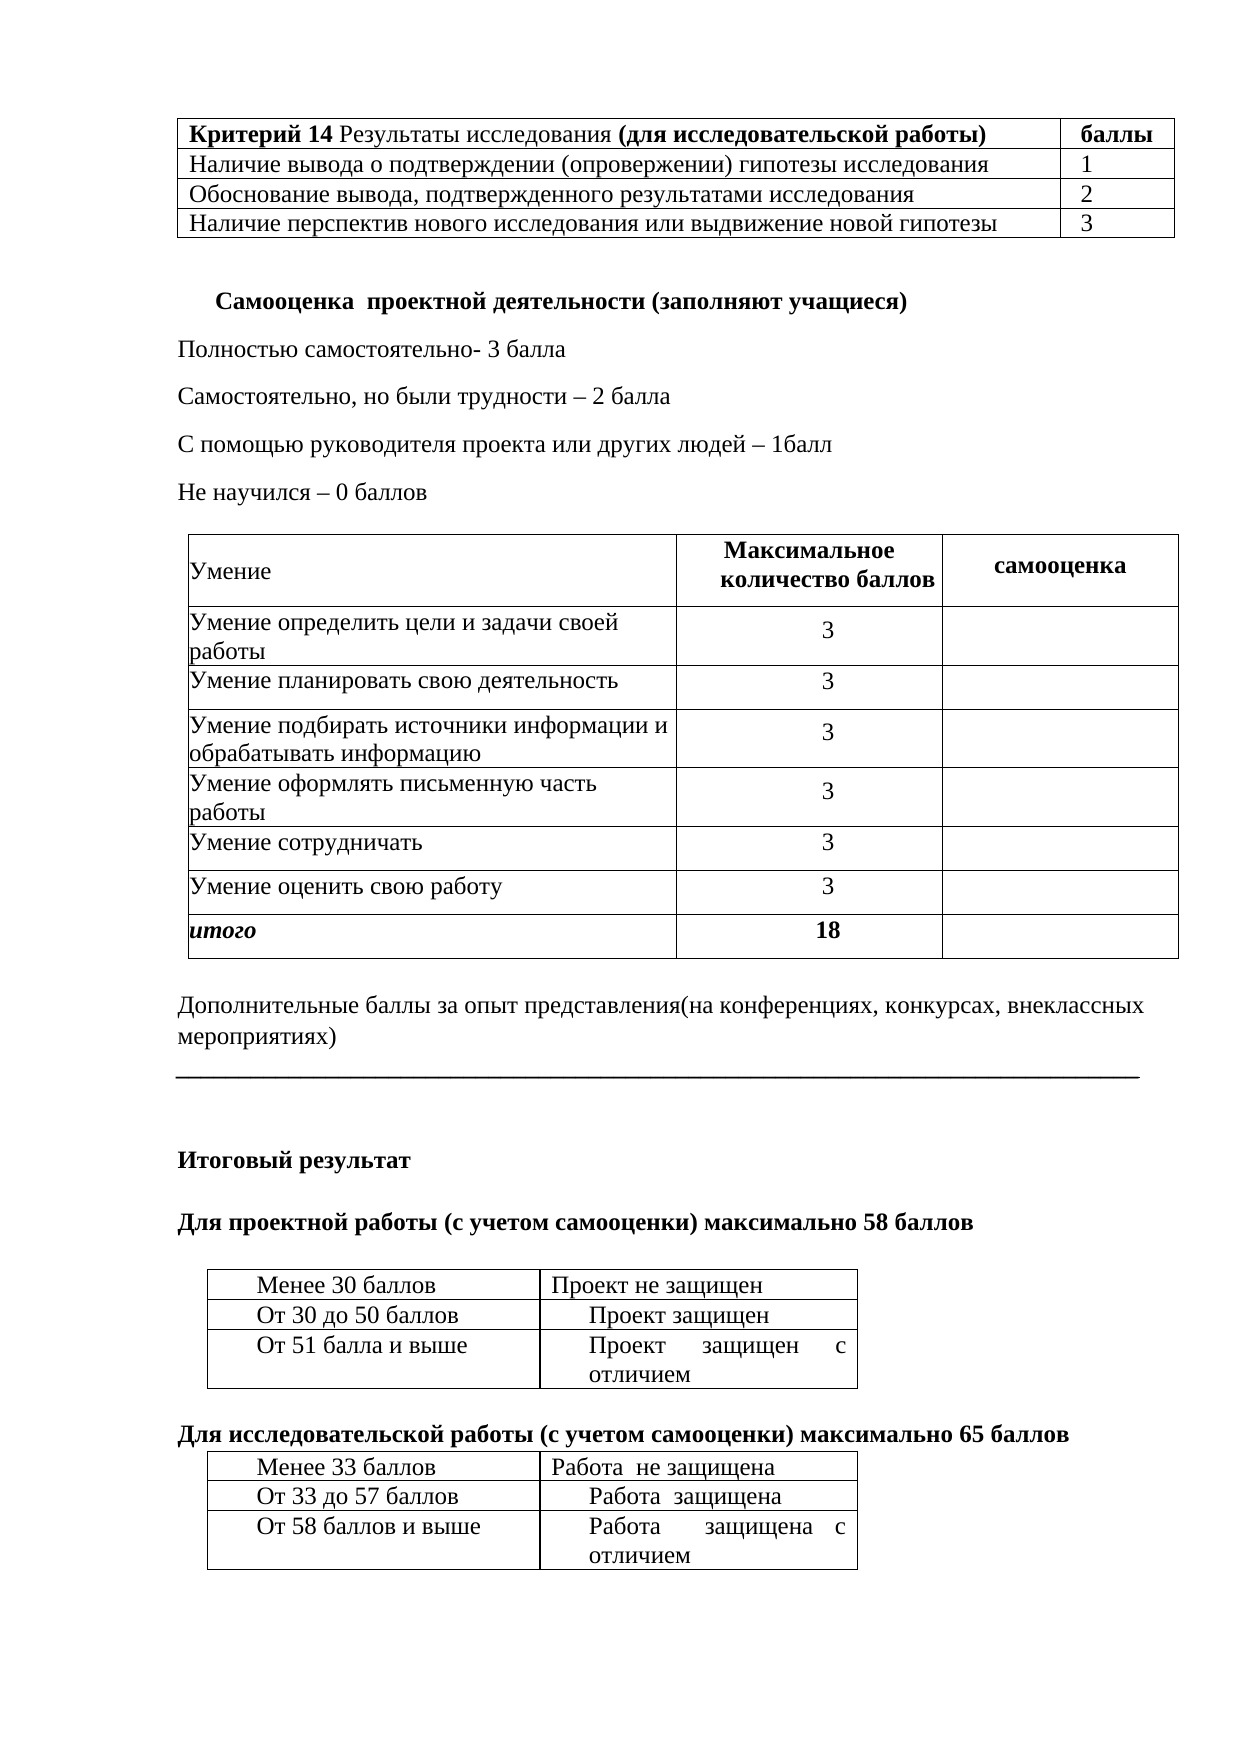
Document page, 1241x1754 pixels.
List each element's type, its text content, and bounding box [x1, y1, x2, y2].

table_header самооценка [943, 535, 1178, 606]
table_cell 3 [677, 827, 942, 870]
table_cell От 51 балла и выше [208, 1330, 539, 1387]
table_cell От 30 до 50 баллов [208, 1300, 539, 1329]
text Для проектной работы (с учетом самооценки) максимально 58 баллов [177, 1207, 1152, 1236]
text Не научился – 0 баллов [177, 477, 1152, 506]
table_header Максимальное количество баллов [677, 535, 942, 606]
table_cell 3 [677, 607, 942, 664]
text Самооценка проектной деятельности (заполняют учащиеся) [215, 286, 1152, 315]
table_cell 3 [677, 710, 942, 767]
table_cell 2 [1061, 179, 1174, 207]
table_cell [943, 871, 1178, 914]
table_cell 3 [677, 666, 942, 709]
table_cell Умение оформлять письменную часть работы [189, 768, 676, 826]
table_cell 3 [677, 768, 942, 826]
table_cell [943, 710, 1178, 767]
text Самостоятельно, но были трудности – 2 балла [177, 381, 1152, 410]
table_cell Умение определить цели и задачи своей работы [189, 607, 676, 664]
table_cell 1 [1061, 149, 1174, 178]
table_header Работа не защищена [541, 1452, 857, 1480]
table_cell Умение сотрудничать [189, 827, 676, 870]
table_cell Наличие вывода о подтверждении (опровержении) гипотезы исследования [178, 149, 1060, 178]
text Дополнительные баллы за опыт представления(на конференциях, конкурсах, внеклассных мероприятиях) _____________________________________________________________________________ [177, 990, 1152, 1081]
text Полностью самостоятельно- 3 балла [177, 334, 1152, 362]
table_cell [943, 827, 1178, 870]
text Для исследовательской работы (с учетом самооценки) максимально 65 баллов [177, 1419, 1152, 1448]
table_cell Проект защищен [541, 1300, 857, 1329]
table_cell [943, 607, 1178, 664]
table_cell [943, 915, 1178, 958]
table_header Умение [189, 535, 676, 606]
table_cell Обоснование вывода, подтвержденного результатами исследования [178, 179, 1060, 207]
table_cell Проект защищен с отличием [541, 1330, 857, 1387]
text Итоговый результат [177, 1145, 1152, 1174]
table_cell баллы [1061, 119, 1174, 148]
table_cell итого [189, 915, 676, 958]
table_cell 3 [1061, 209, 1174, 237]
table_cell 18 [677, 915, 942, 958]
table_cell Умение планировать свою деятельность [189, 666, 676, 709]
table_cell От 58 баллов и выше [208, 1511, 539, 1569]
text С помощью руководителя проекта или других людей – 1балл [177, 429, 1152, 458]
table_cell Умение оценить свою работу [189, 871, 676, 914]
table_cell Критерий 14 Результаты исследования (для исследовательской работы) [178, 119, 1060, 148]
table_header Менее 33 баллов [208, 1452, 539, 1480]
table_cell От 33 до 57 баллов [208, 1481, 539, 1510]
table_cell [943, 666, 1178, 709]
table_cell Работа защищена [541, 1481, 857, 1510]
table_cell Работа защищена с отличием [541, 1511, 857, 1569]
table_header Проект не защищен [541, 1270, 857, 1299]
table_header Менее 30 баллов [208, 1270, 539, 1299]
table_cell 3 [677, 871, 942, 914]
table_cell Наличие перспектив нового исследования или выдвижение новой гипотезы [178, 209, 1060, 237]
table_cell Умение подбирать источники информации и обрабатывать информацию [189, 710, 676, 767]
table_cell [943, 768, 1178, 826]
